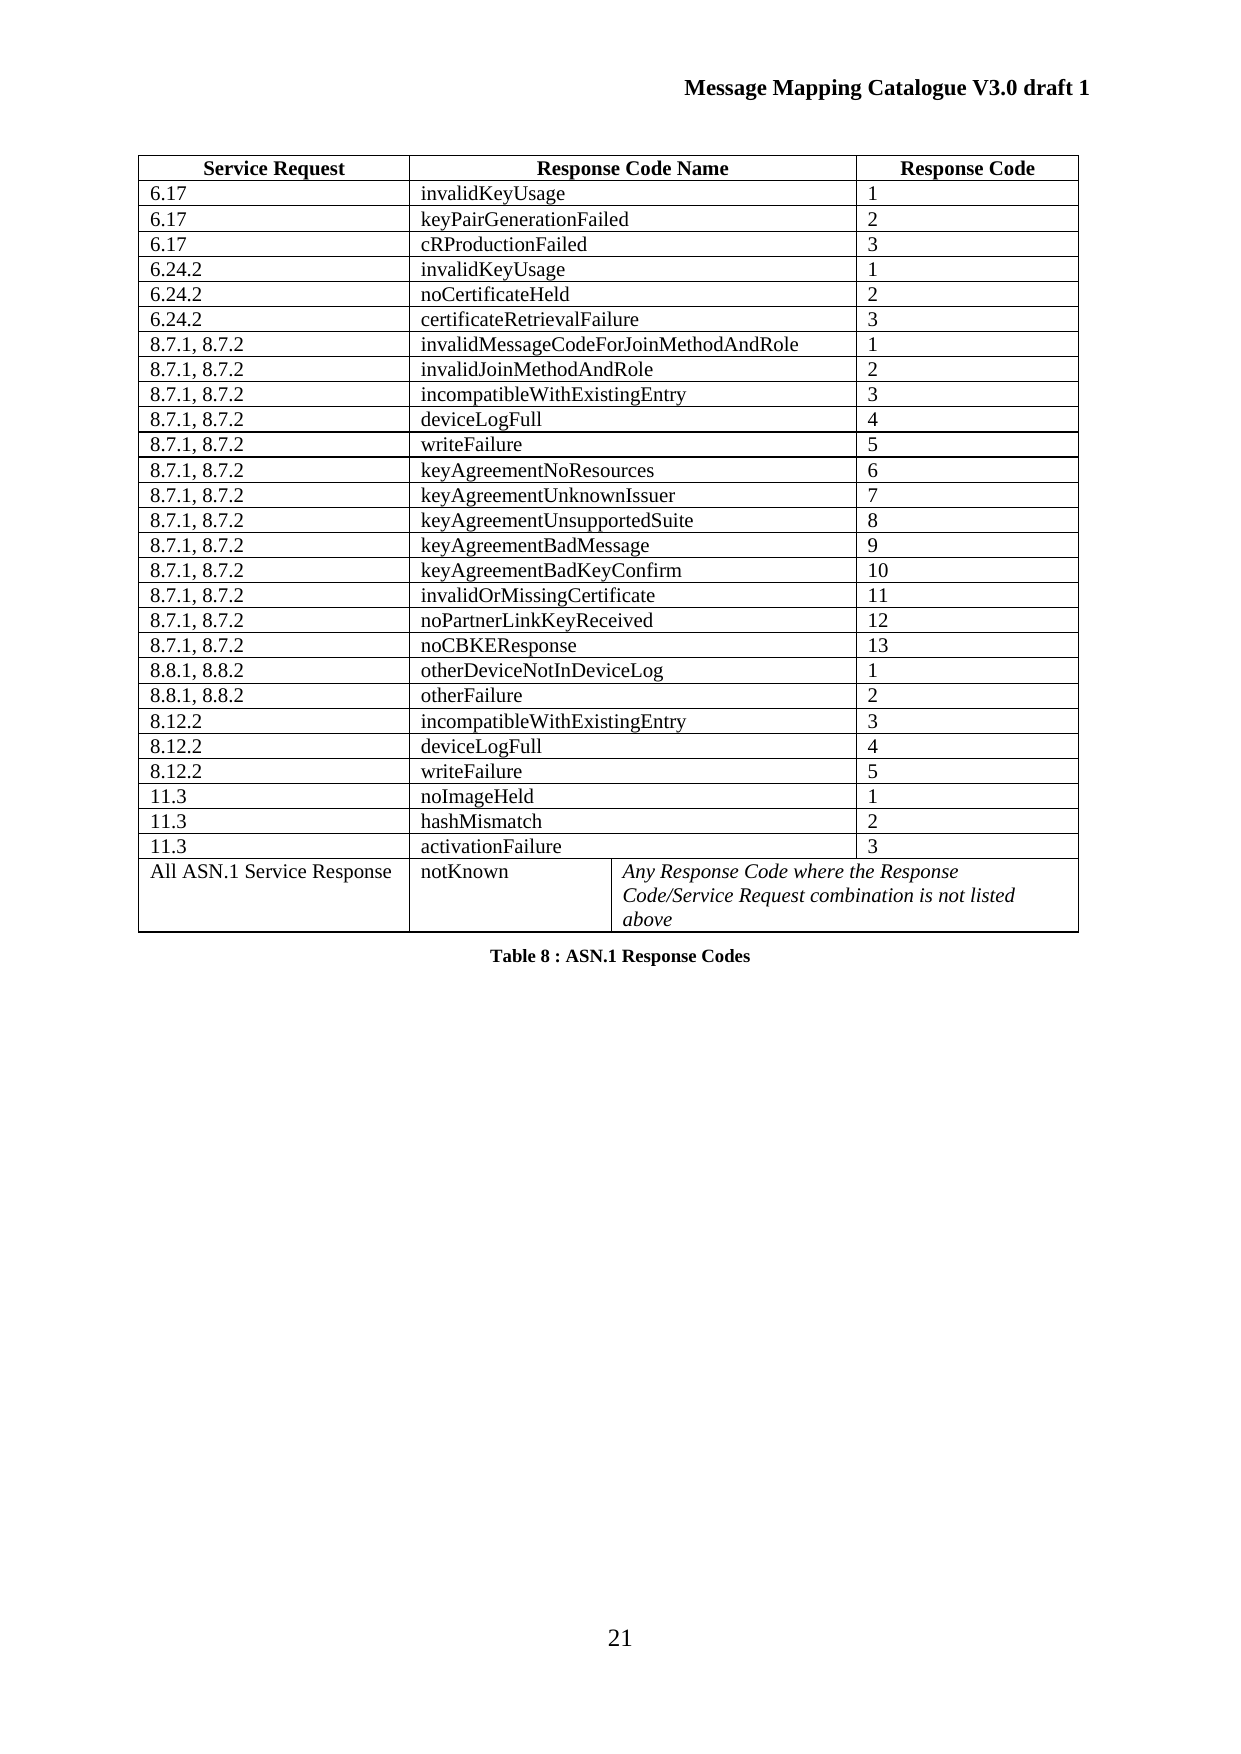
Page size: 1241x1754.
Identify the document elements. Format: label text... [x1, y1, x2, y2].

table_cell otherFailure [410, 684, 856, 707]
table_cell 13 [857, 633, 1078, 657]
table_cell 6.17 [139, 206, 409, 231]
table_cell certificateRetrievalFailure [410, 307, 856, 331]
table_cell 12 [857, 608, 1078, 632]
table_cell deviceLogFull [410, 734, 856, 758]
table_cell cRProductionFailed [410, 232, 856, 256]
table_cell keyAgreementUnknownIssuer [410, 483, 856, 507]
table_cell 8.7.1, 8.7.2 [139, 508, 409, 532]
table_cell keyPairGenerationFailed [410, 206, 856, 231]
table_cell 8.7.1, 8.7.2 [139, 583, 409, 607]
table_cell 1 [857, 257, 1078, 281]
table_cell 5 [857, 759, 1078, 783]
table_cell writeFailure [410, 759, 856, 783]
table_cell 3 [857, 307, 1078, 331]
table_cell 2 [857, 684, 1078, 707]
table_cell 8.7.1, 8.7.2 [139, 433, 409, 456]
table_cell 3 [857, 709, 1078, 733]
text Table 8 : ASN.1 Response Codes [150, 945, 1090, 966]
table_header Response Code Name [410, 156, 856, 180]
table_cell 8 [857, 508, 1078, 532]
table_cell 3 [857, 834, 1078, 858]
table_cell 8.7.1, 8.7.2 [139, 332, 409, 356]
table_cell invalidKeyUsage [410, 257, 856, 281]
table_cell incompatibleWithExistingEntry [410, 709, 856, 733]
table_cell 8.8.1, 8.8.2 [139, 684, 409, 707]
table_cell invalidKeyUsage [410, 181, 856, 205]
table_cell 8.8.1, 8.8.2 [139, 658, 409, 682]
table_cell keyAgreementNoResources [410, 458, 856, 482]
table_cell activationFailure [410, 834, 856, 858]
table_cell 9 [857, 533, 1078, 557]
table_cell 6.24.2 [139, 282, 409, 306]
table_cell 1 [857, 658, 1078, 682]
table_cell 11.3 [139, 784, 409, 808]
table_cell 8.7.1, 8.7.2 [139, 357, 409, 381]
table_cell 8.7.1, 8.7.2 [139, 558, 409, 582]
table_cell invalidMessageCodeForJoinMethodAndRole [410, 332, 856, 356]
table_cell 4 [857, 734, 1078, 758]
table_cell noPartnerLinkKeyReceived [410, 608, 856, 632]
table_cell 8.7.1, 8.7.2 [139, 382, 409, 406]
table_cell writeFailure [410, 433, 856, 456]
table_cell 8.7.1, 8.7.2 [139, 633, 409, 657]
table_cell incompatibleWithExistingEntry [410, 382, 856, 406]
table_cell 6.17 [139, 181, 409, 205]
table_cell 8.12.2 [139, 759, 409, 783]
table_cell 11.3 [139, 834, 409, 858]
table_cell invalidOrMissingCertificate [410, 583, 856, 607]
table_cell hashMismatch [410, 809, 856, 833]
table_cell 8.7.1, 8.7.2 [139, 533, 409, 557]
table_cell 1 [857, 181, 1078, 205]
table_cell 6.24.2 [139, 307, 409, 331]
table_cell 2 [857, 282, 1078, 306]
table_cell 2 [857, 357, 1078, 381]
table_cell 8.12.2 [139, 734, 409, 758]
table_cell 5 [857, 433, 1078, 456]
table_header Service Request [139, 156, 409, 180]
table_cell Any Response Code where the Response Code/Service Request combination is not listed above [612, 859, 1078, 931]
table_cell keyAgreementBadMessage [410, 533, 856, 557]
table_cell 8.7.1, 8.7.2 [139, 608, 409, 632]
table_cell 3 [857, 382, 1078, 406]
table_cell keyAgreementUnsupportedSuite [410, 508, 856, 532]
table_cell 1 [857, 784, 1078, 808]
table_cell 11 [857, 583, 1078, 607]
table_cell 6 [857, 458, 1078, 482]
table_cell 3 [857, 232, 1078, 256]
table_cell 6.17 [139, 232, 409, 256]
table_cell otherDeviceNotInDeviceLog [410, 658, 856, 682]
table_header Response Code [857, 156, 1078, 180]
table_cell noCertificateHeld [410, 282, 856, 306]
table_cell 8.7.1, 8.7.2 [139, 458, 409, 482]
table_cell deviceLogFull [410, 407, 856, 431]
table_cell keyAgreementBadKeyConfirm [410, 558, 856, 582]
table_cell 1 [857, 332, 1078, 356]
table_cell 8.7.1, 8.7.2 [139, 483, 409, 507]
table_cell 8.12.2 [139, 709, 409, 733]
table_cell 10 [857, 558, 1078, 582]
table_cell 2 [857, 206, 1078, 231]
table_cell 2 [857, 809, 1078, 833]
table_cell 11.3 [139, 809, 409, 833]
table_cell noCBKEResponse [410, 633, 856, 657]
table_cell noImageHeld [410, 784, 856, 808]
table_cell 7 [857, 483, 1078, 507]
table_cell 6.24.2 [139, 257, 409, 281]
table_cell invalidJoinMethodAndRole [410, 357, 856, 381]
table_cell notKnown [410, 859, 611, 931]
table_cell All ASN.1 Service Response [139, 859, 409, 931]
table_cell 4 [857, 407, 1078, 431]
table_cell 8.7.1, 8.7.2 [139, 407, 409, 431]
